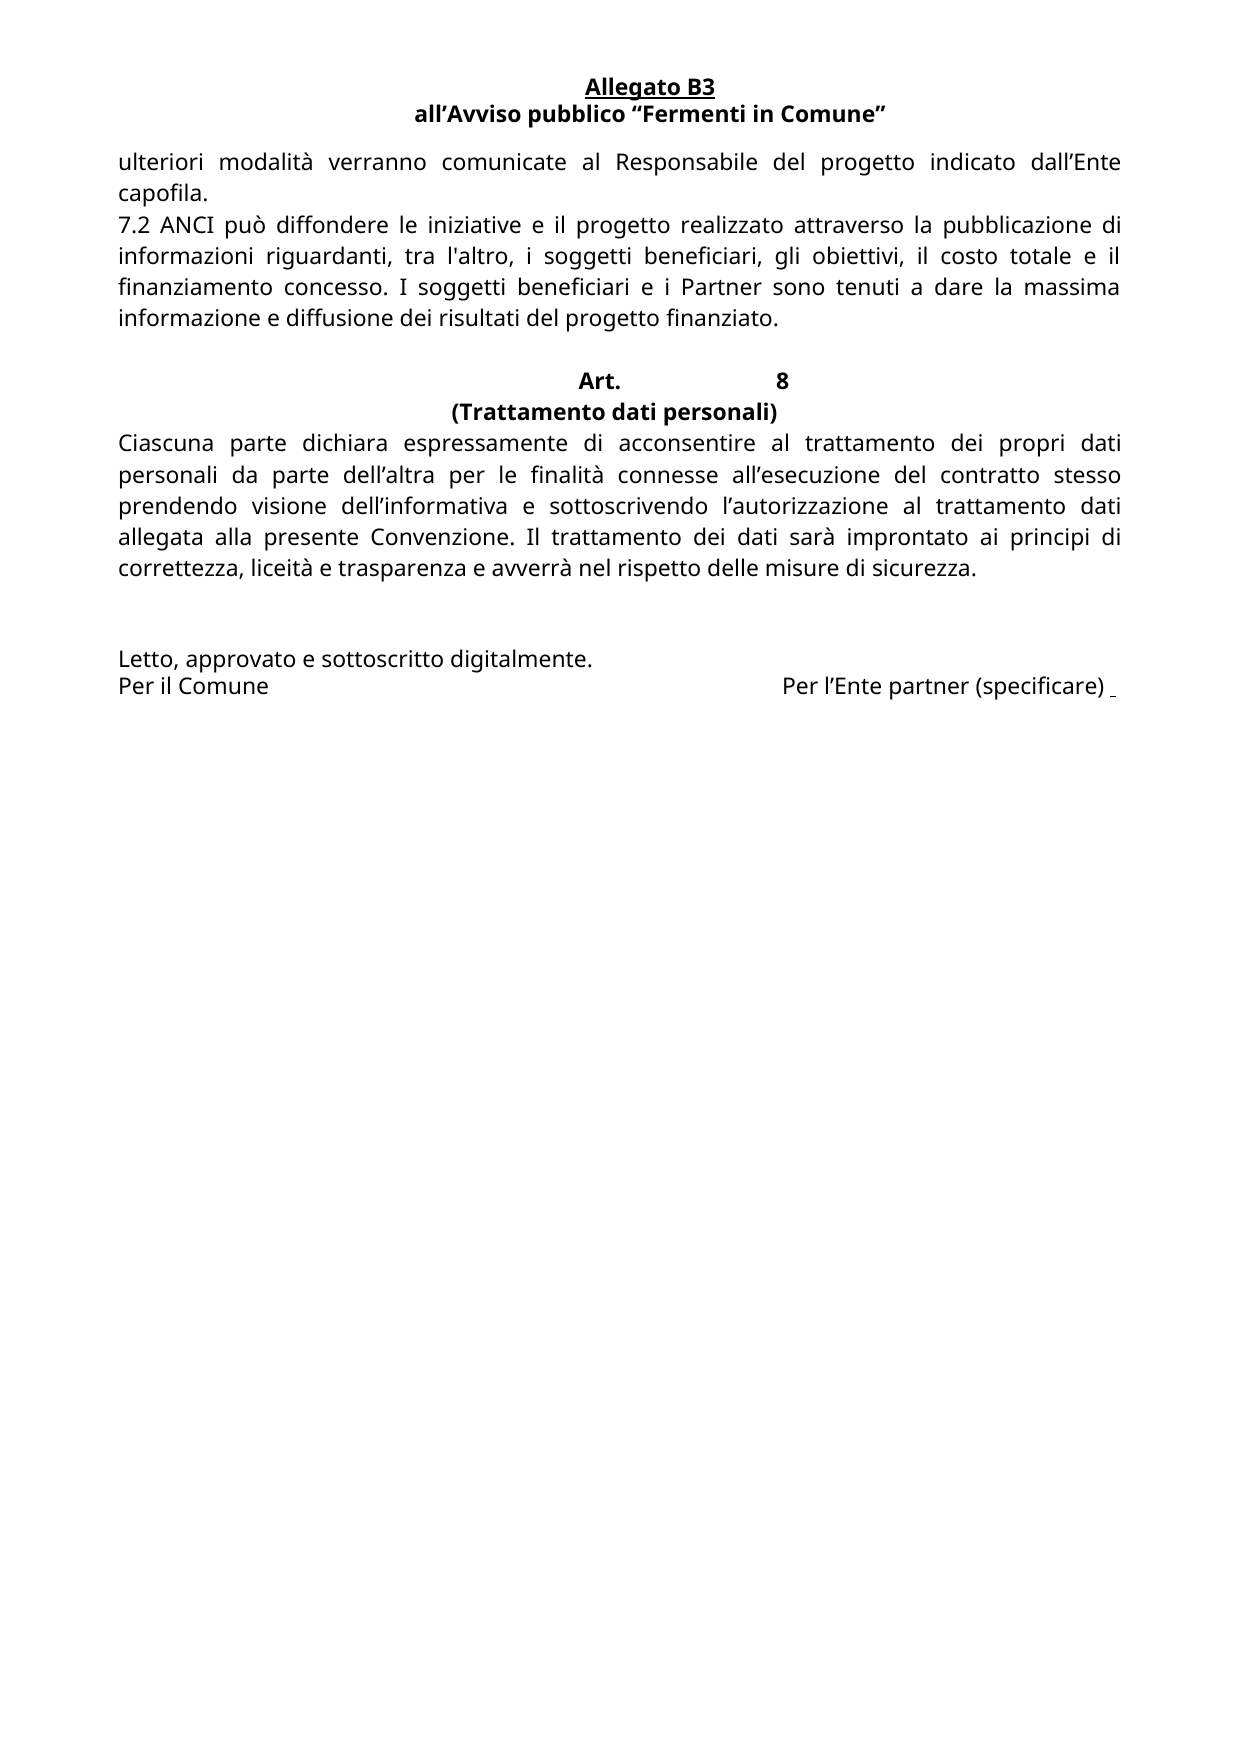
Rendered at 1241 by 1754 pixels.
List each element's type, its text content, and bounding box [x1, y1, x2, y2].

text 7.2 ANCI può diffondere le iniziative e il progetto realizzato attraverso la pubblicazione di informazioni riguardanti, tra l'altro, i soggetti beneficiari, gli obiettivi, il costo totale e il finanziamento concesso. I soggetti beneficiari e i Partner sono tenuti a dare la massima informazione e diffusione dei risultati del progetto finanziato. [118, 208, 1122, 333]
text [118, 146, 1122, 208]
text Letto, approvato e sottoscritto digitalmente. [118, 646, 1138, 673]
text Ciascuna parte dichiara espressamente di acconsentire al trattamento dei propri dati personali da parte dell’altra per le finalità connesse all’esecuzione del contratto stesso prendendo visione dell’informativa e sottoscrivendo l’autorizzazione al trattamento dati allegata alla presente Convenzione. Il trattamento dei dati sarà improntato ai principi di correttezza, liceità e trasparenza e avverrà nel rispetto delle misure di sicurezza. [118, 427, 1123, 584]
text Art. 8 (Trattamento dati personali) [451, 365, 789, 427]
text Per il Comune Per l’Ente partner (specificare) [118, 673, 1138, 699]
